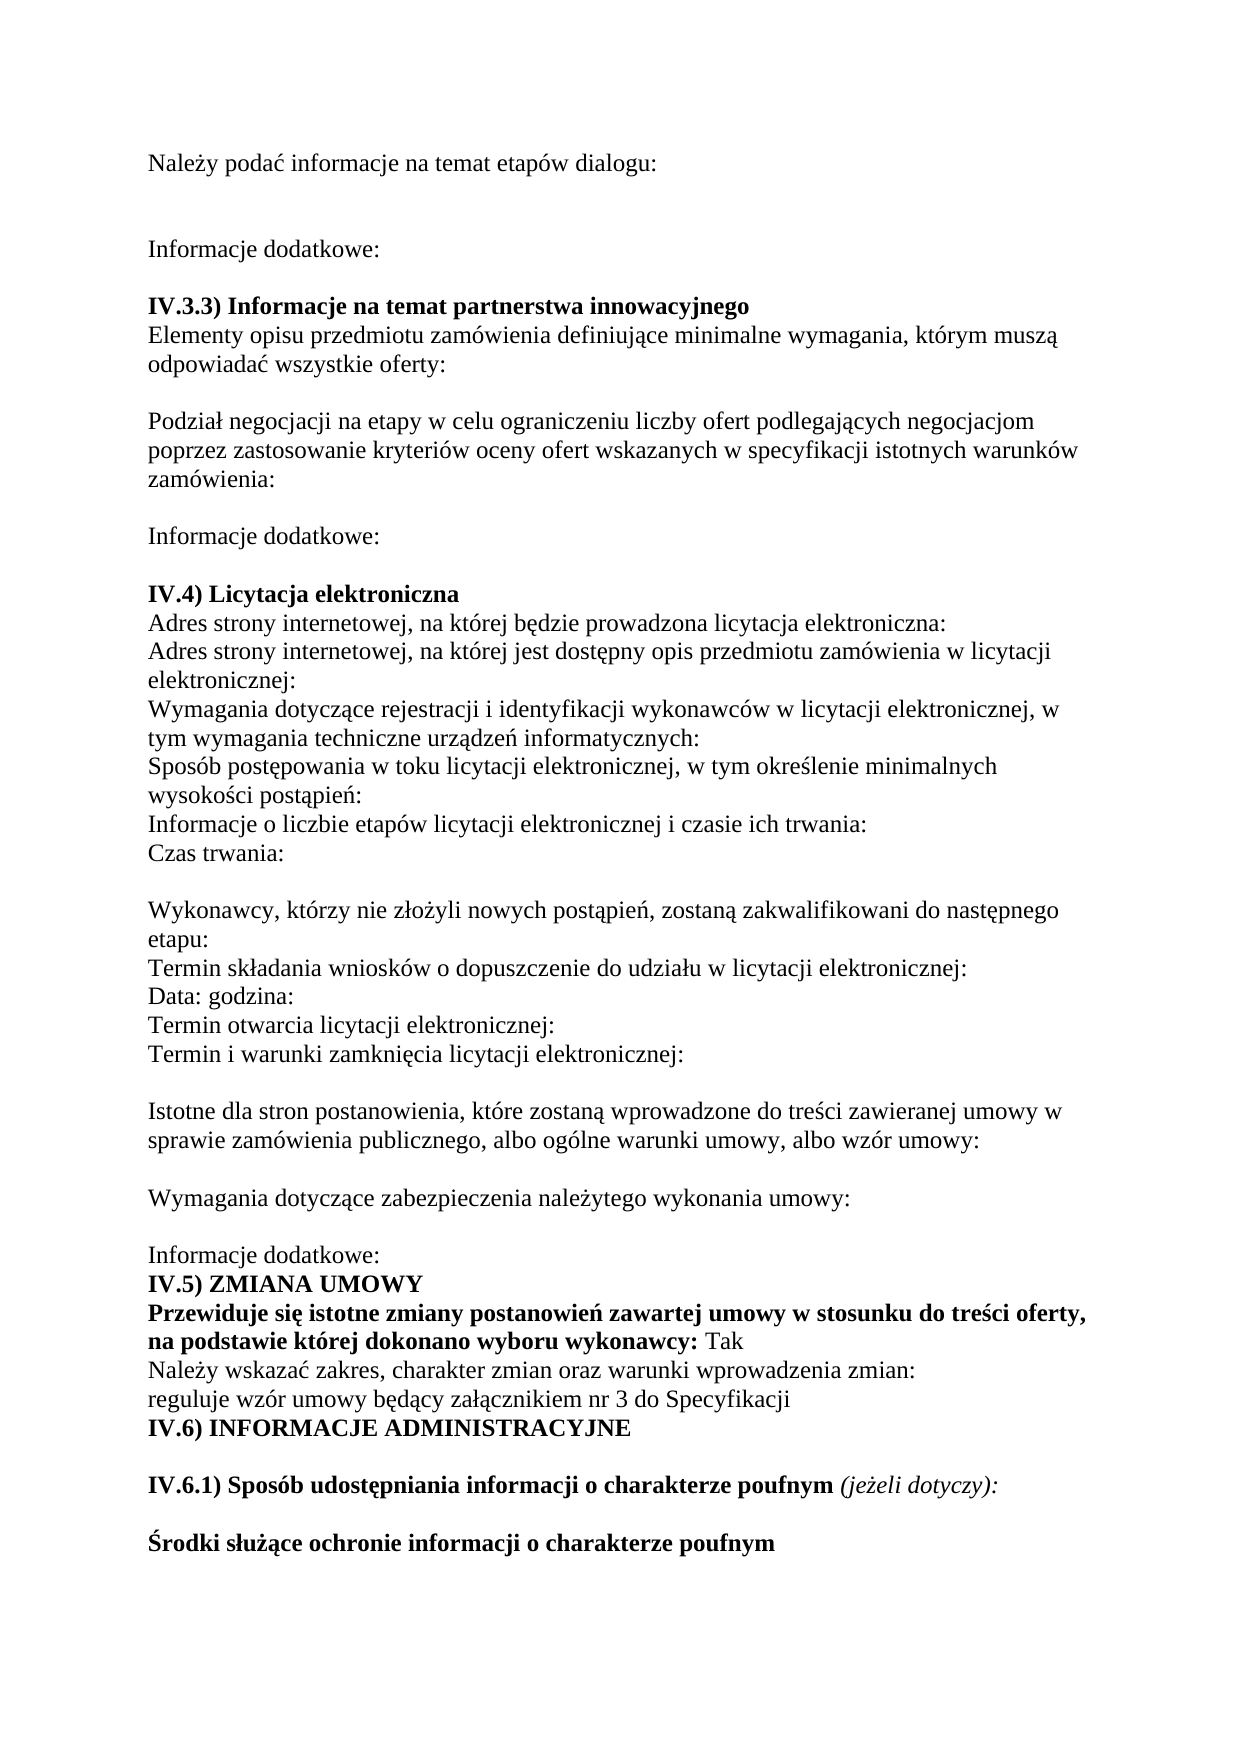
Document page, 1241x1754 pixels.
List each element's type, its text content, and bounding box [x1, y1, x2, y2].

text Informacje dodatkowe: [148, 1211, 1093, 1269]
text Termin składania wniosków o dopuszczenie do udziału w licytacji elektronicznej: Data: godzina: Termin otwarcia licytacji elektronicznej: [148, 953, 1093, 1039]
text Adres strony internetowej, na której jest dostępny opis przedmiotu zamówienia w licytacji elektronicznej: [148, 636, 1093, 694]
text Sposób postępowania w toku licytacji elektronicznej, w tym określenie minimalnych wysokości postąpień: [148, 751, 1093, 809]
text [148, 148, 1093, 636]
text Termin i warunki zamknięcia licytacji elektronicznej: [148, 1039, 1093, 1068]
text Wymagania dotyczące rejestracji i identyfikacji wykonawców w licytacji elektronicznej, w tym wymagania techniczne urządzeń informatycznych: [148, 694, 1093, 751]
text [148, 1269, 1093, 1585]
text Wymagania dotyczące zabezpieczenia należytego wykonania umowy: [148, 1154, 1093, 1211]
text Czas trwania: Wykonawcy, którzy nie złożyli nowych postąpień, zostaną zakwalifikowani do następnego etapu: [148, 838, 1093, 953]
text Informacje o liczbie etapów licytacji elektronicznej i czasie ich trwania: [148, 809, 1093, 838]
text Istotne dla stron postanowienia, które zostaną wprowadzone do treści zawieranej umowy w sprawie zamówienia publicznego, albo ogólne warunki umowy, albo wzór umowy: [148, 1068, 1093, 1154]
